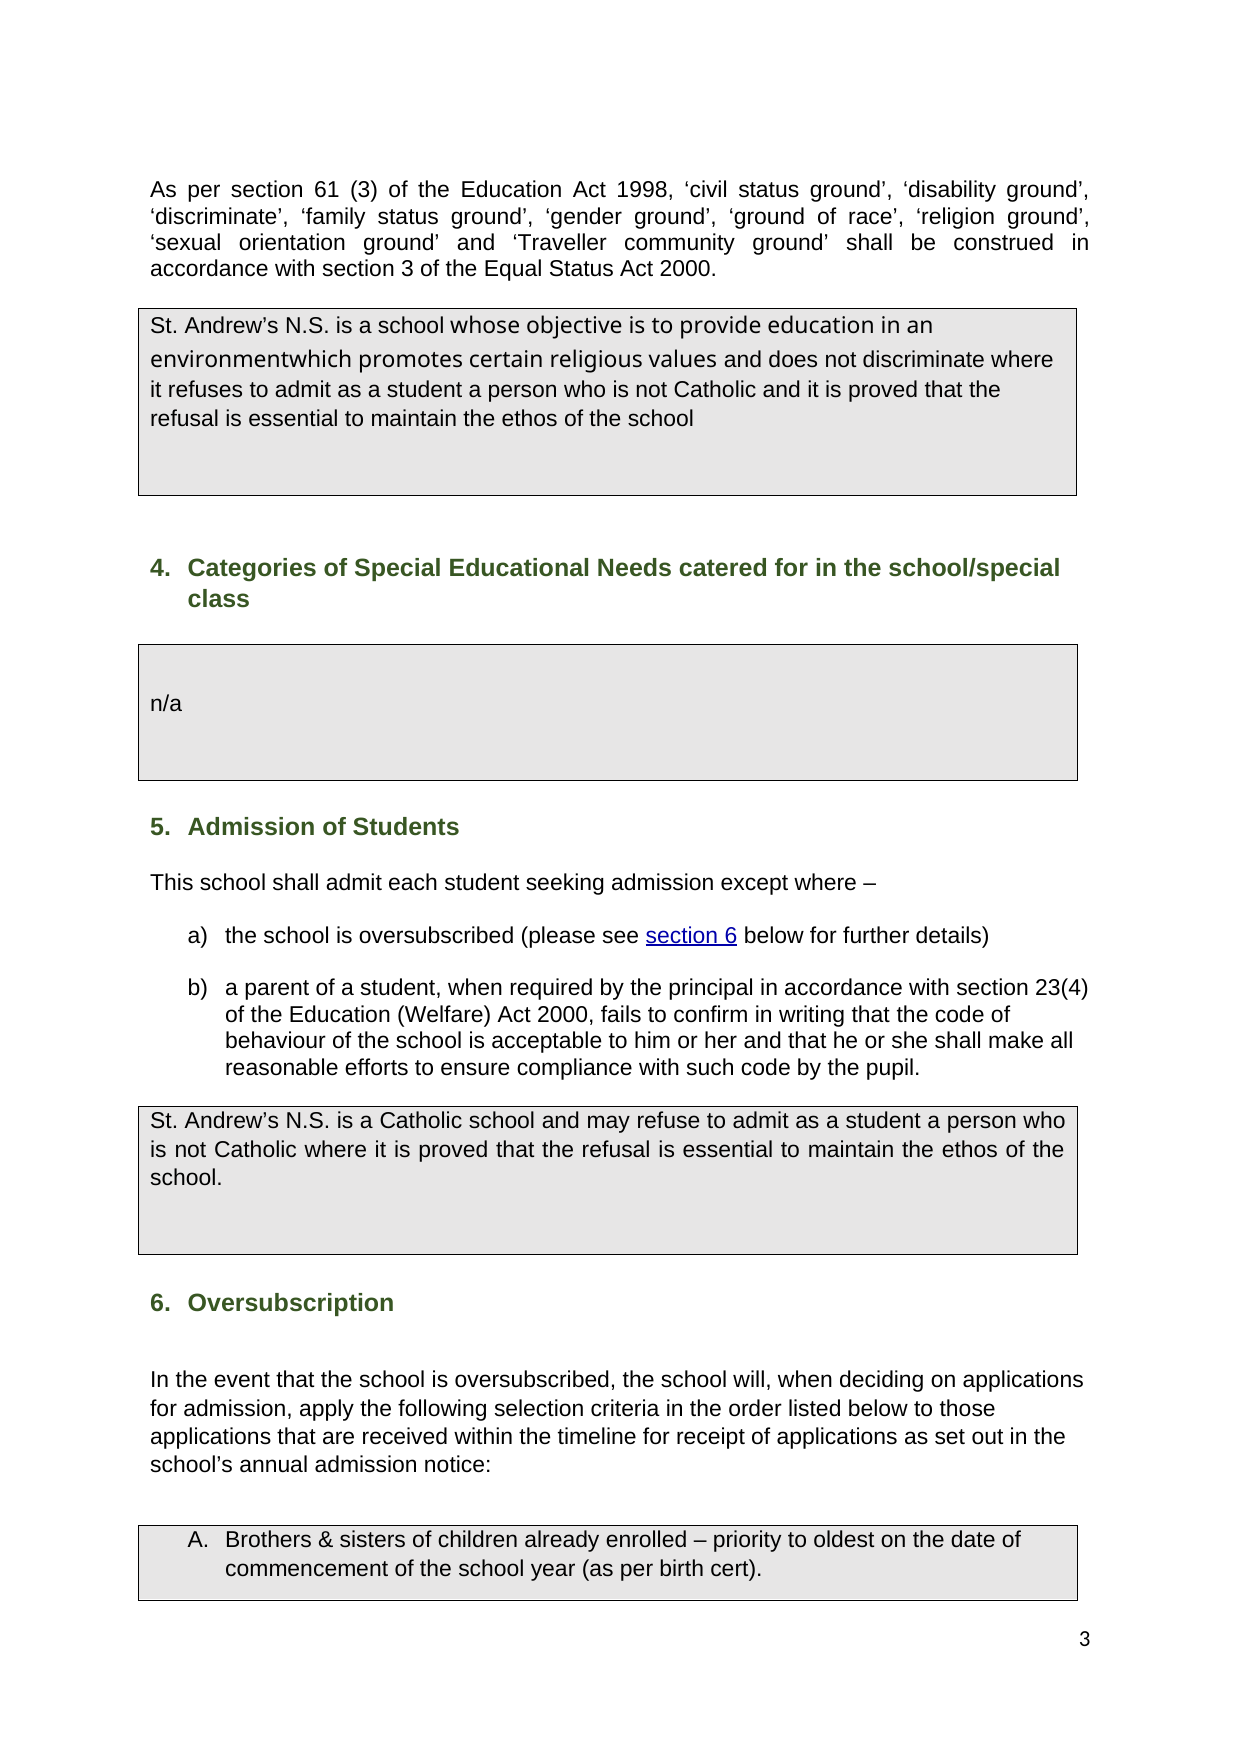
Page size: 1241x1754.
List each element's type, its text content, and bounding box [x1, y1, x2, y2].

table_header St. Andrew’s N.S. is a Catholic school and may refuse to admit as a student a person who is not Catholic where it is proved that the refusal is essential to maintain the ethos of the school. [139, 1107, 1077, 1254]
subtitle Categories of Special Educational Needs catered for in the school/special class [150, 553, 1090, 613]
subtitle Admission of Students [150, 812, 1090, 840]
subtitle Oversubscription [150, 1288, 1090, 1317]
list the school is oversubscribed (please see section 6 below for further details) [187, 922, 1090, 948]
list a parent of a student, when required by the principal in accordance with section 23(4) of the Education (Welfare) Act 2000, fails to confirm in writing that the code of behaviour of the school is acceptable to him or her and that he or she shall make all reasonable efforts to ensure compliance with such code by the pupil. [187, 974, 1090, 1080]
text As per section 61 (3) of the Education Act 1998, ‘civil status ground’, ‘disability ground’, ‘discriminate’, ‘family status ground’, ‘gender ground’, ‘ground of race’, ‘religion ground’, ‘sexual orientation ground’ and ‘Traveller community ground’ shall be construed in accordance with section 3 of the Equal Status Act 2000. [150, 176, 1090, 282]
text This school shall admit each student seeking admission except where – [150, 869, 1090, 895]
table_header n/a [139, 645, 1077, 780]
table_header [139, 1526, 1077, 1599]
table_header St. Andrew’s N.S. is a school whose objective is to provide education in an environmentwhich promotes certain religious values and does not discriminate where it refuses to admit as a student a person who is not Catholic and it is proved that the refusal is essential to maintain the ethos of the school [139, 309, 1076, 495]
text In the event that the school is oversubscribed, the school will, when deciding on applications for admission, apply the following selection criteria in the order listed below to those applications that are received within the timeline for receipt of applications as set out in the school’s annual admission notice: [150, 1366, 1090, 1478]
